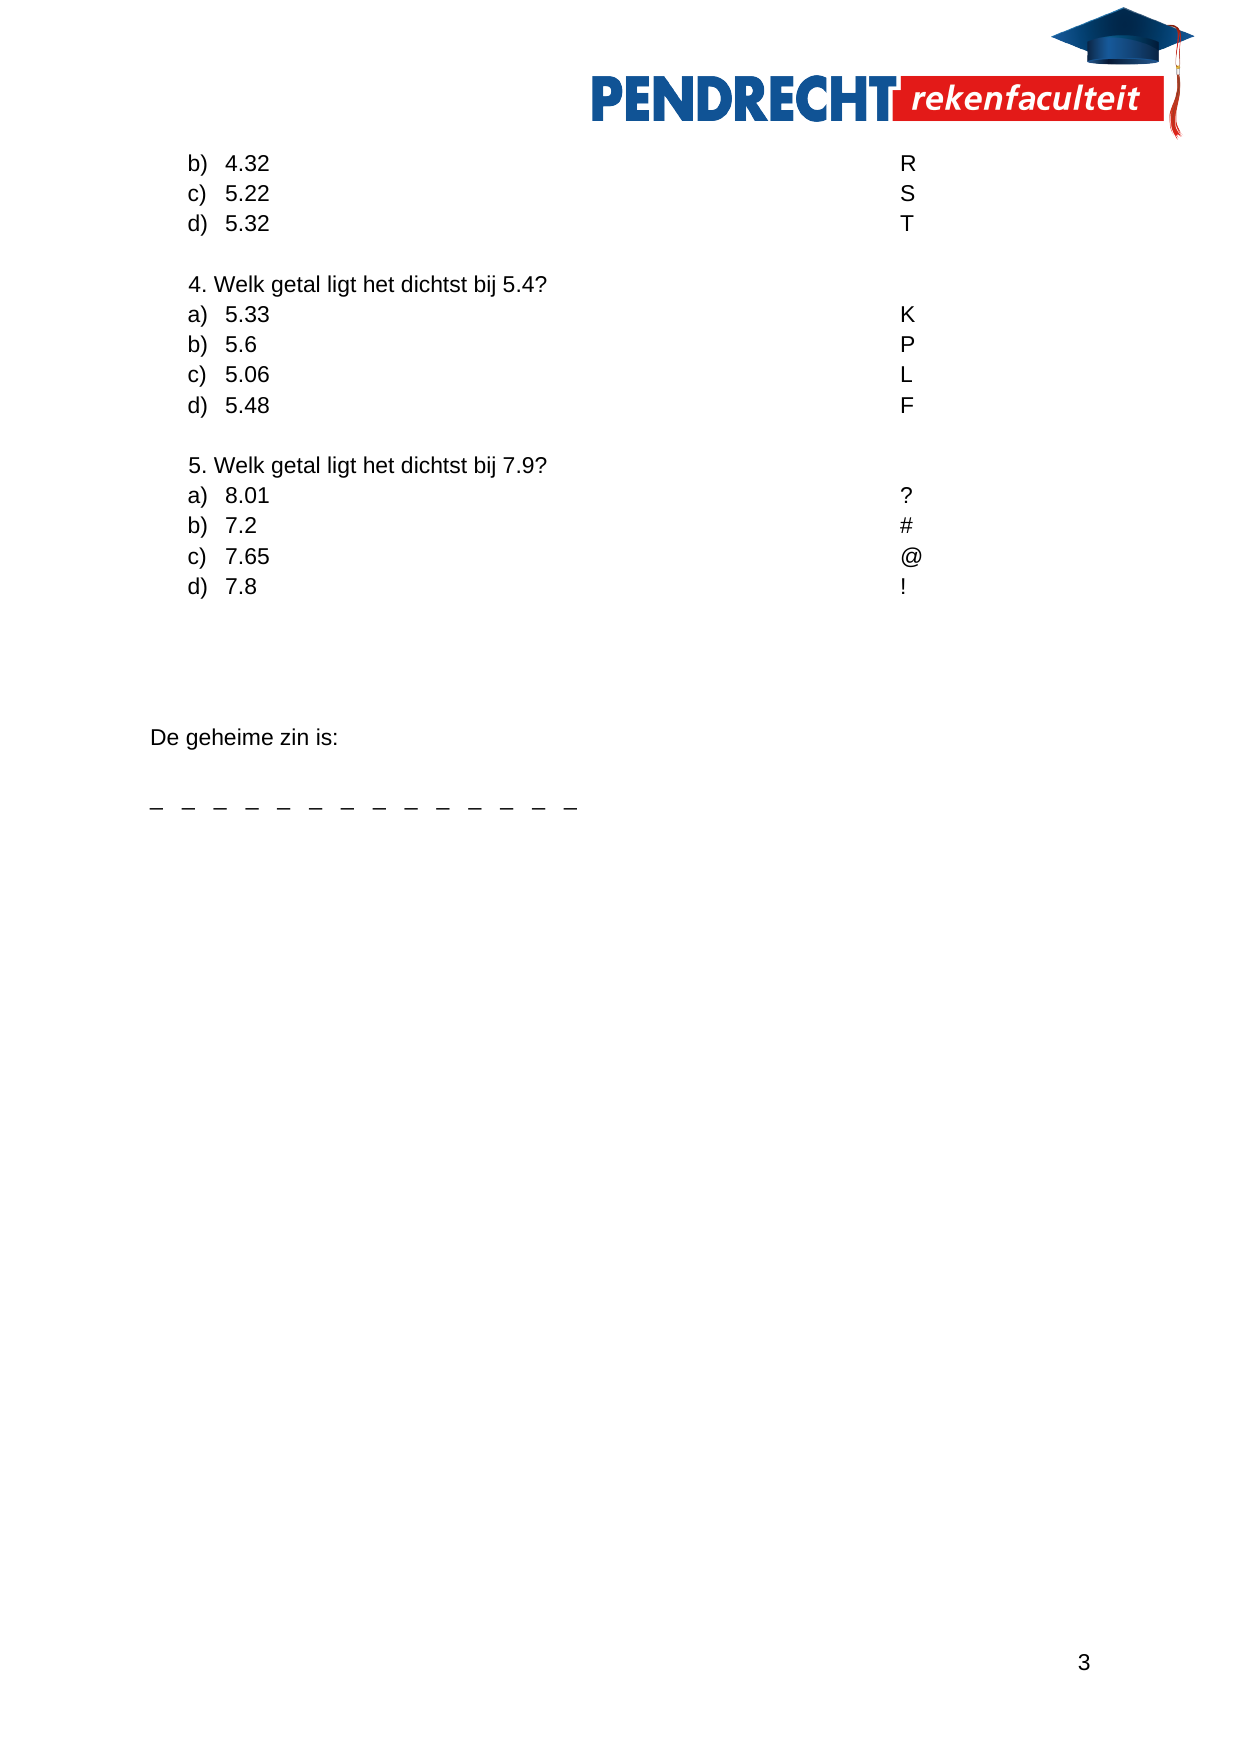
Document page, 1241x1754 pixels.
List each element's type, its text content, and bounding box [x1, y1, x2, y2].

list 5.22 S [187, 180, 1090, 207]
text 5. Welk getal ligt het dichtst bij 7.9? [150, 452, 1090, 478]
list 5.48 F [187, 392, 1090, 418]
list 5.33 K [187, 301, 1090, 327]
text De geheime zin is: [150, 724, 1090, 750]
list 7.65 @ [187, 543, 1090, 569]
list 4.32 R [187, 150, 1090, 176]
list 7.8 ! [187, 573, 1090, 599]
list 8.01 ? [187, 482, 1090, 509]
list 7.2 # [187, 512, 1090, 539]
list 5.32 T [187, 210, 1090, 237]
text _ _ _ _ _ _ _ _ _ _ _ _ _ _ [150, 784, 1090, 811]
list 5.6 P [187, 331, 1090, 358]
text 4. Welk getal ligt het dichtst bij 5.4? [150, 271, 1090, 297]
picture [592, 7, 1195, 140]
list 5.06 L [187, 361, 1090, 388]
